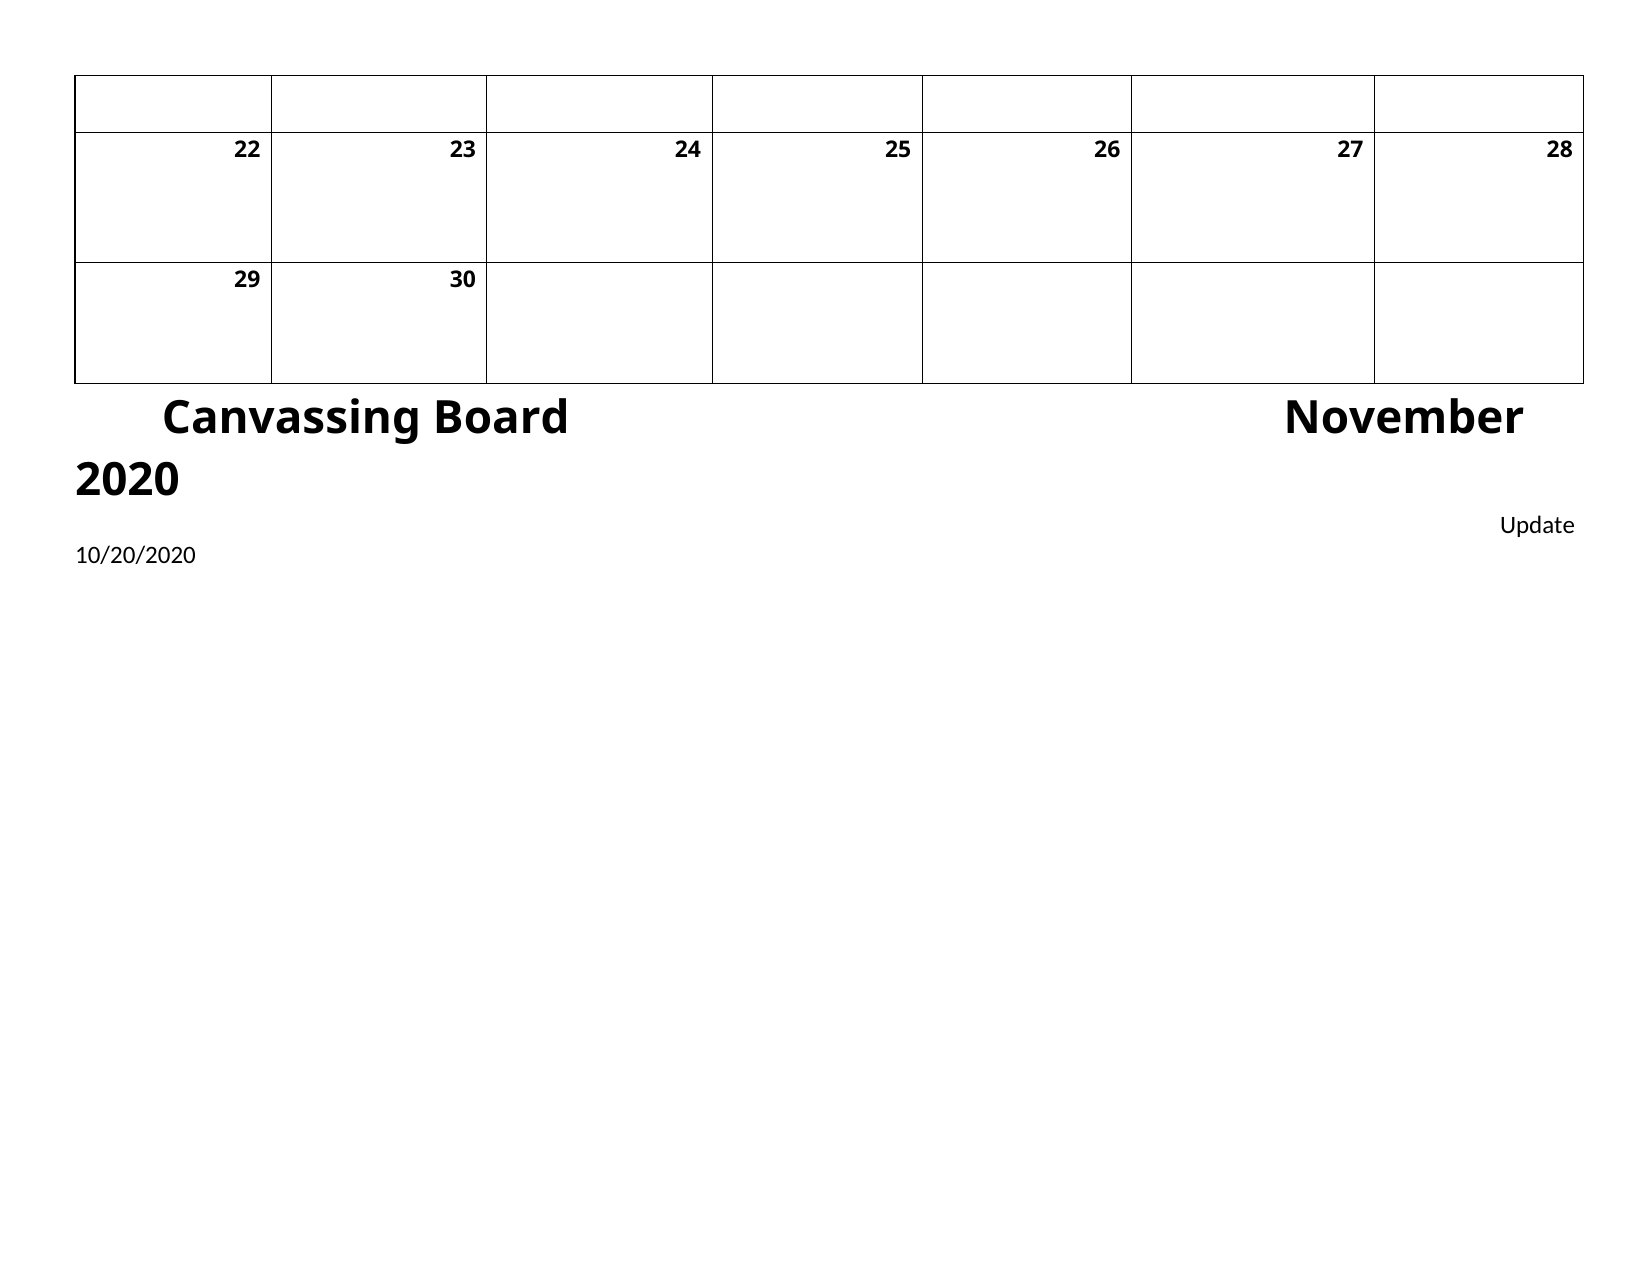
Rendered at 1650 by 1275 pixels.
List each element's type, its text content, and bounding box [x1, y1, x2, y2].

table_cell [923, 263, 1131, 383]
table_cell [487, 263, 712, 383]
table_cell 23 [272, 133, 486, 262]
table_cell 17 [487, 76, 712, 132]
table_cell 19 [923, 76, 1131, 132]
text Update 10/20/2020 [75, 509, 1575, 570]
table_cell 26 [923, 133, 1131, 262]
table_cell [1375, 263, 1583, 383]
table_cell 21 [1375, 76, 1583, 132]
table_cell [713, 76, 922, 132]
table_cell 25 [713, 133, 922, 262]
table_cell 28 [1375, 133, 1583, 262]
table_cell 29 [76, 263, 271, 383]
table_cell 30 [272, 263, 486, 383]
table_cell 16 [272, 76, 486, 132]
text Canvassing Board November 2020 [75, 384, 1575, 509]
table_cell 27 [1132, 133, 1374, 262]
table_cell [76, 76, 271, 132]
table_cell 24 [487, 133, 712, 262]
table_cell [713, 263, 922, 383]
table_cell [1132, 263, 1374, 383]
table_cell 22 [76, 133, 271, 262]
table_cell 20 [1132, 76, 1374, 132]
